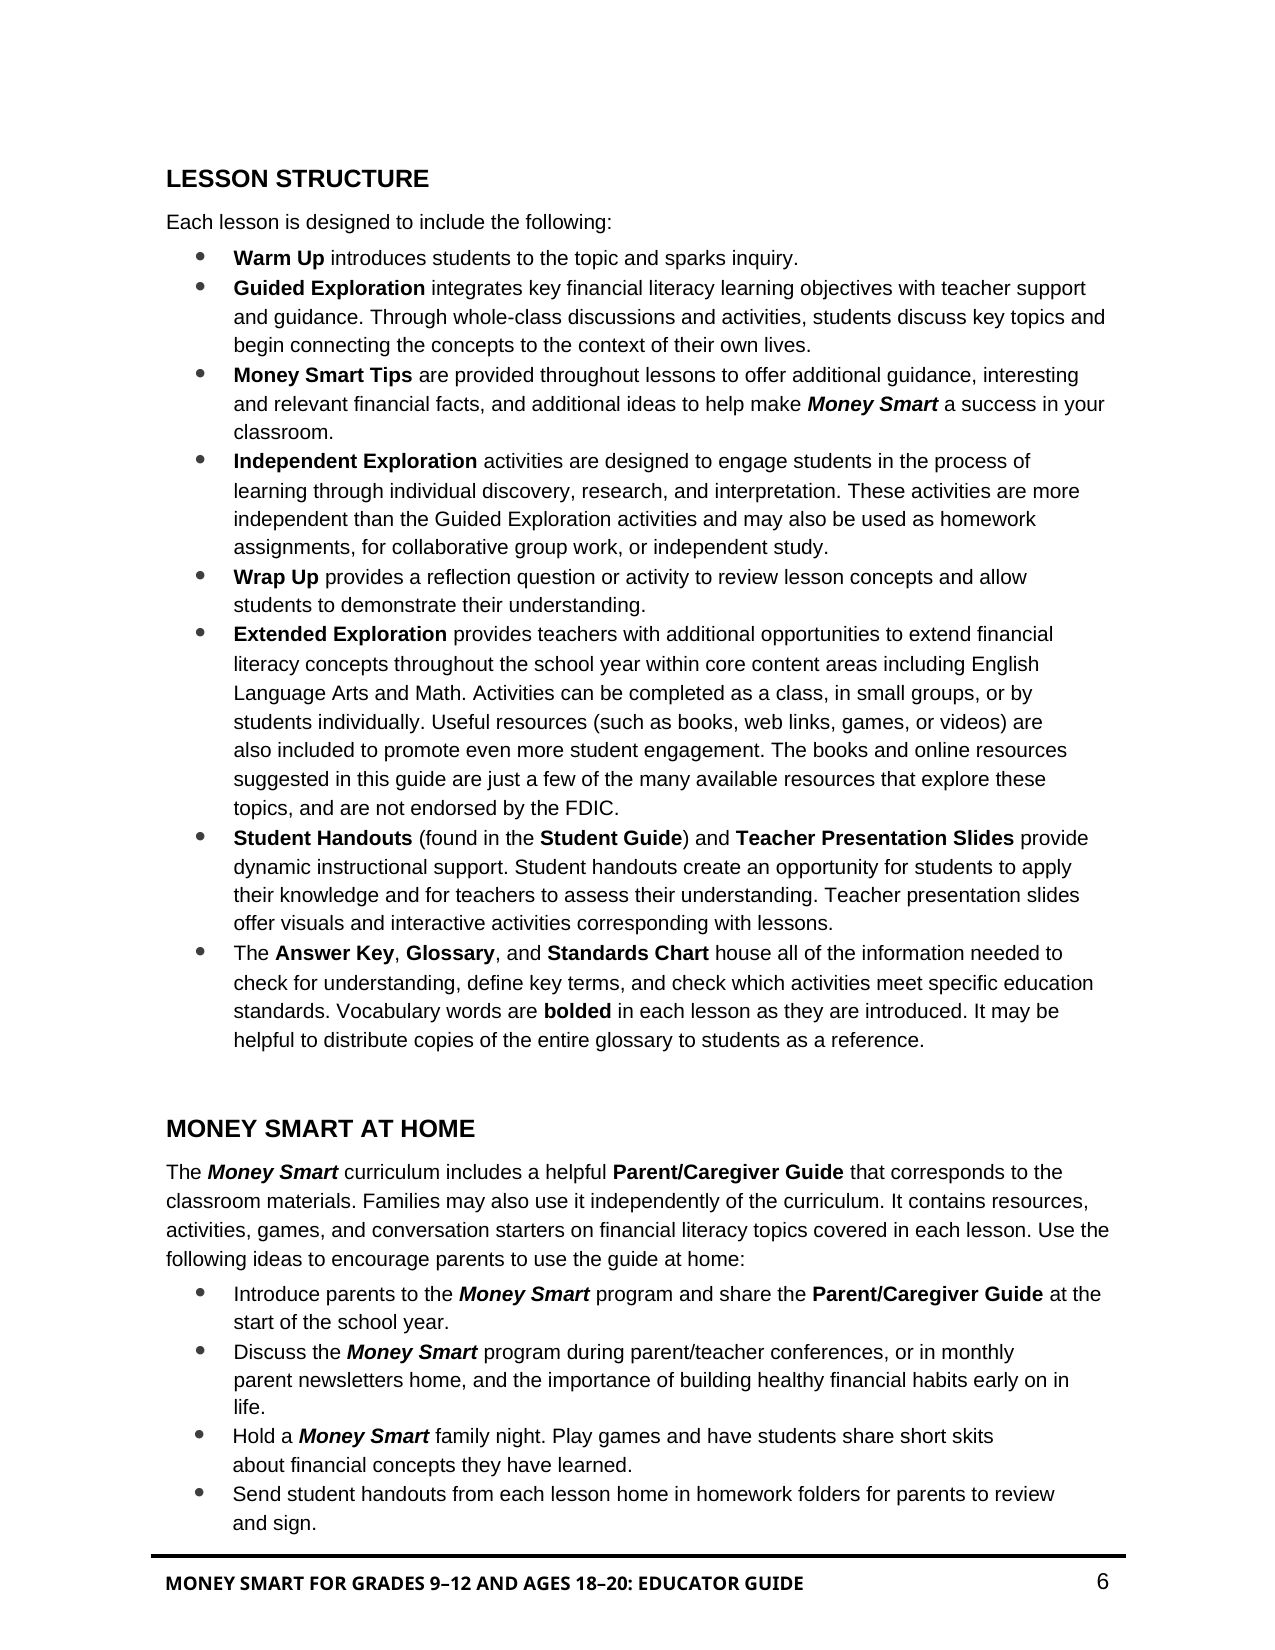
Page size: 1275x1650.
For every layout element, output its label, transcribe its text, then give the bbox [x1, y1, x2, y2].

list Wrap Up provides a reflection question or activity to review lesson concepts and allow students to demonstrate their understanding. [196, 564, 1027, 617]
list Extended Exploration provides teachers with additional opportunities to extend financial literacy concepts throughout the school year within core content areas including English Language Arts and Math. Activities can be completed as a class, in small groups, or by students individually. Useful resources (such as books, web links, games, or videos) are also included to promote even more student engagement. The books and online resources suggested in this guide are just a few of the many available resources that explore these topics, and are not endorsed by the FDIC. [196, 622, 1087, 820]
text The Money Smart curriculum includes a helpful Parent/Caregiver Guide that corresponds to the classroom materials. Families may also use it independently of the curriculum. It contains resources, activities, games, and conversation starters on financial literacy topics covered in each lesson. Use the following ideas to encourage parents to use the guide at home: [166, 1159, 1119, 1270]
list Discuss the Money Smart program during parent/teacher conferences, or in monthly parent newsletters home, and the importance of building healthy financial habits early on in life. [196, 1340, 1079, 1419]
list Student Handouts (found in the Student Guide) and Teacher Presentation Slides provide dynamic instructional support. Student handouts create an opportunity for students to apply their knowledge and for teachers to assess their understanding. Teacher presentation slides offer visuals and interactive activities corresponding with lessons. [196, 825, 1089, 935]
list Hold a Money Smart family night. Play games and have students share short skits about financial concepts they have learned. [195, 1424, 1052, 1476]
list Guided Exploration integrates key financial literacy learning objectives with teacher support and guidance. Through whole-class discussions and activities, students discuss key topics and begin connecting the concepts to the context of their own lives. [196, 276, 1106, 357]
list Warm Up introduces students to the topic and sparks inquiry. [196, 246, 1139, 271]
list The Answer Key, Glossary, and Standards Chart house all of the information needed to check for understanding, define key terms, and check which activities meet specific education standards. Vocabulary words are bolded in each lesson as they are introduced. It may be helpful to distribute copies of the entire glossary to students as a reference. [196, 941, 1095, 1052]
subtitle LESSON STRUCTURE [166, 164, 1106, 193]
subtitle MONEY SMART AT HOME [166, 1114, 1106, 1143]
list Independent Exploration activities are designed to engage students in the process of learning through individual discovery, research, and interpretation. These activities are more independent than the Guided Exploration activities and may also be used as homework assignments, for collaborative group work, or independent study. [196, 449, 1081, 559]
text Each lesson is designed to include the following: [166, 210, 1106, 234]
list Introduce parents to the Money Smart program and share the Parent/Caregiver Guide at the start of the school year. [196, 1282, 1102, 1334]
list Money Smart Tips are provided throughout lessons to offer additional guidance, interesting and relevant financial facts, and additional ideas to help make Money Smart a success in your classroom. [196, 363, 1105, 444]
list Send student handouts from each lesson home in homework folders for parents to review and sign. [195, 1482, 1056, 1534]
